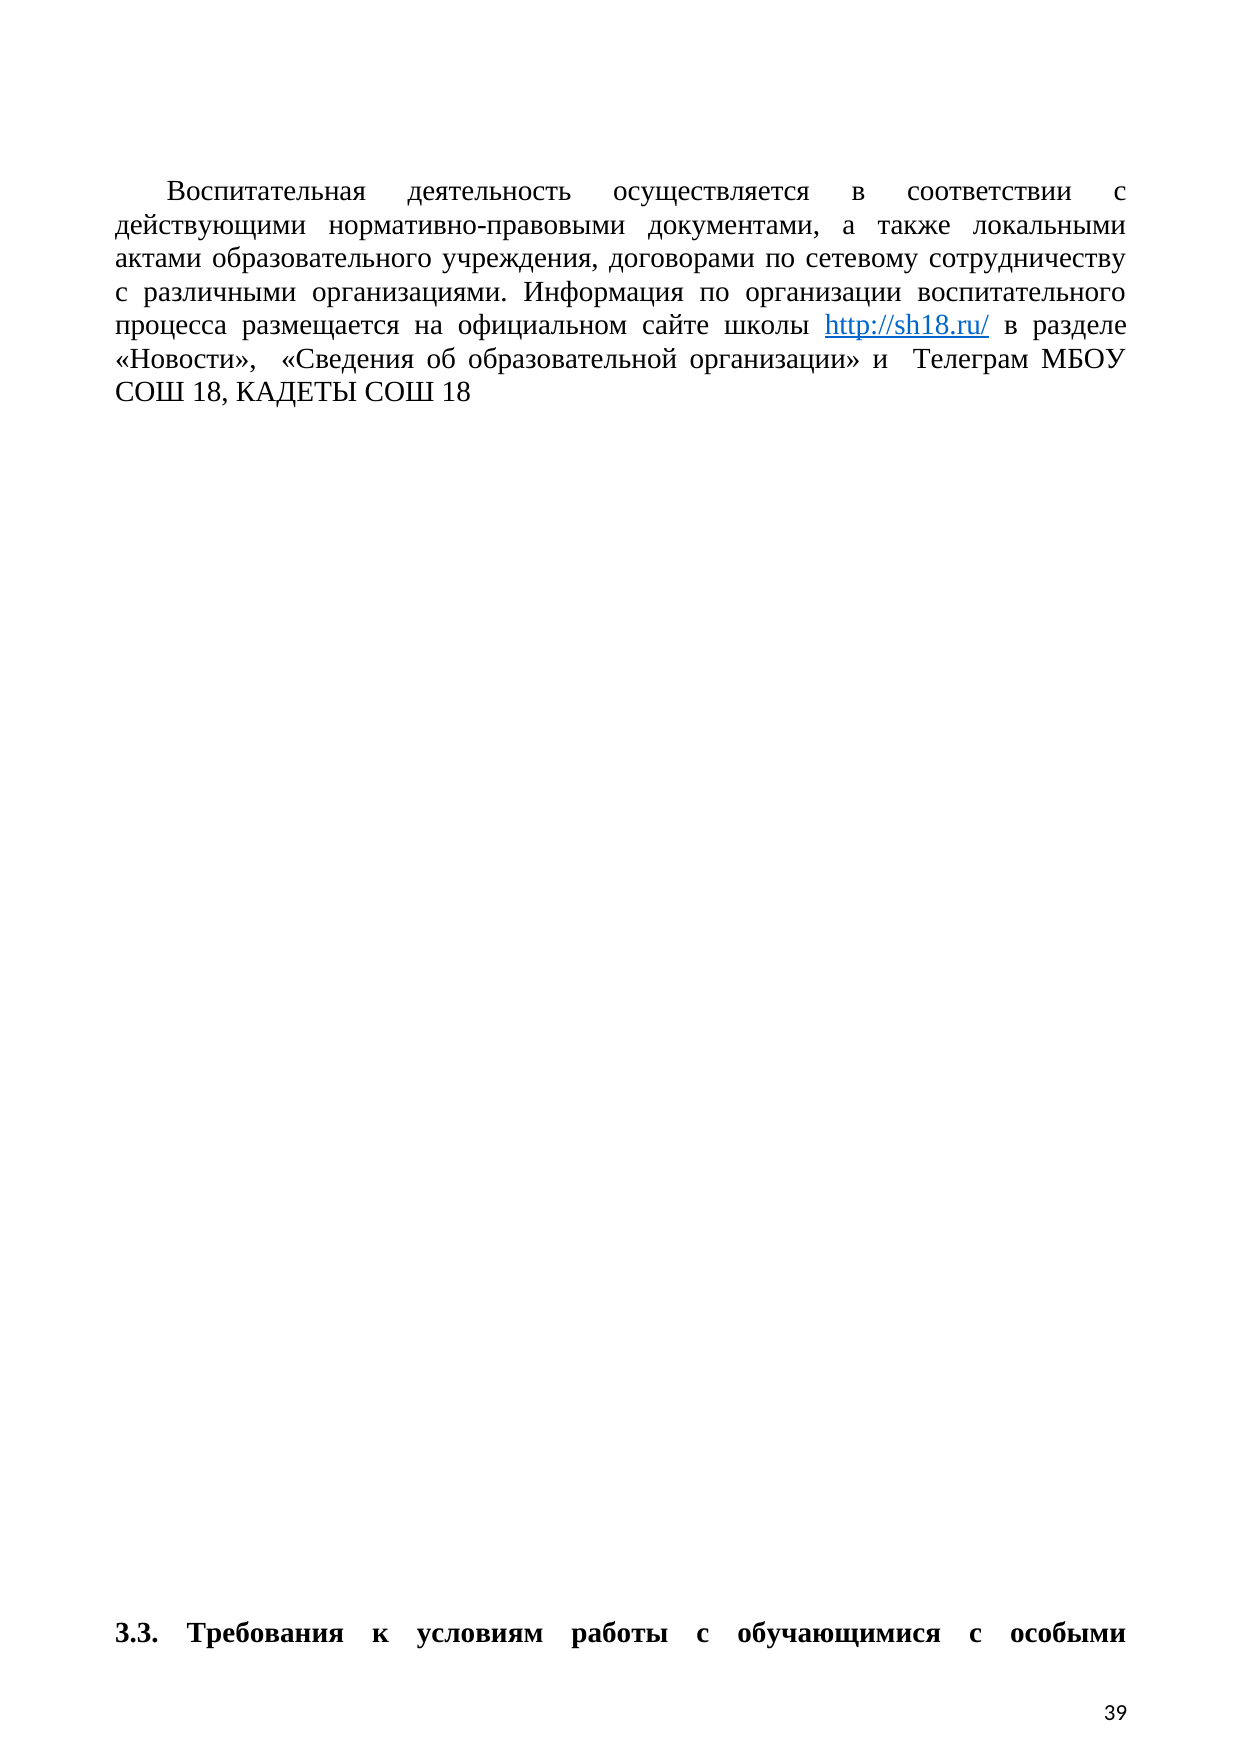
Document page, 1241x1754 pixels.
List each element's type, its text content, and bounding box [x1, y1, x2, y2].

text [115, 1616, 1127, 1649]
text Воспитательная деятельность осуществляется в соответствии с действующими нормативно-правовыми документами, а также локальными актами образовательного учреждения, договорами по сетевому сотрудничеству с различными организациями. Информация по организации воспитательного процесса размещается на официальном сайте школы http://sh18.ru/ в разделе «Новости», «Сведения об образовательной организации» и Телеграм МБОУ СОШ 18, КАДЕТЫ СОШ 18 [115, 174, 1127, 408]
